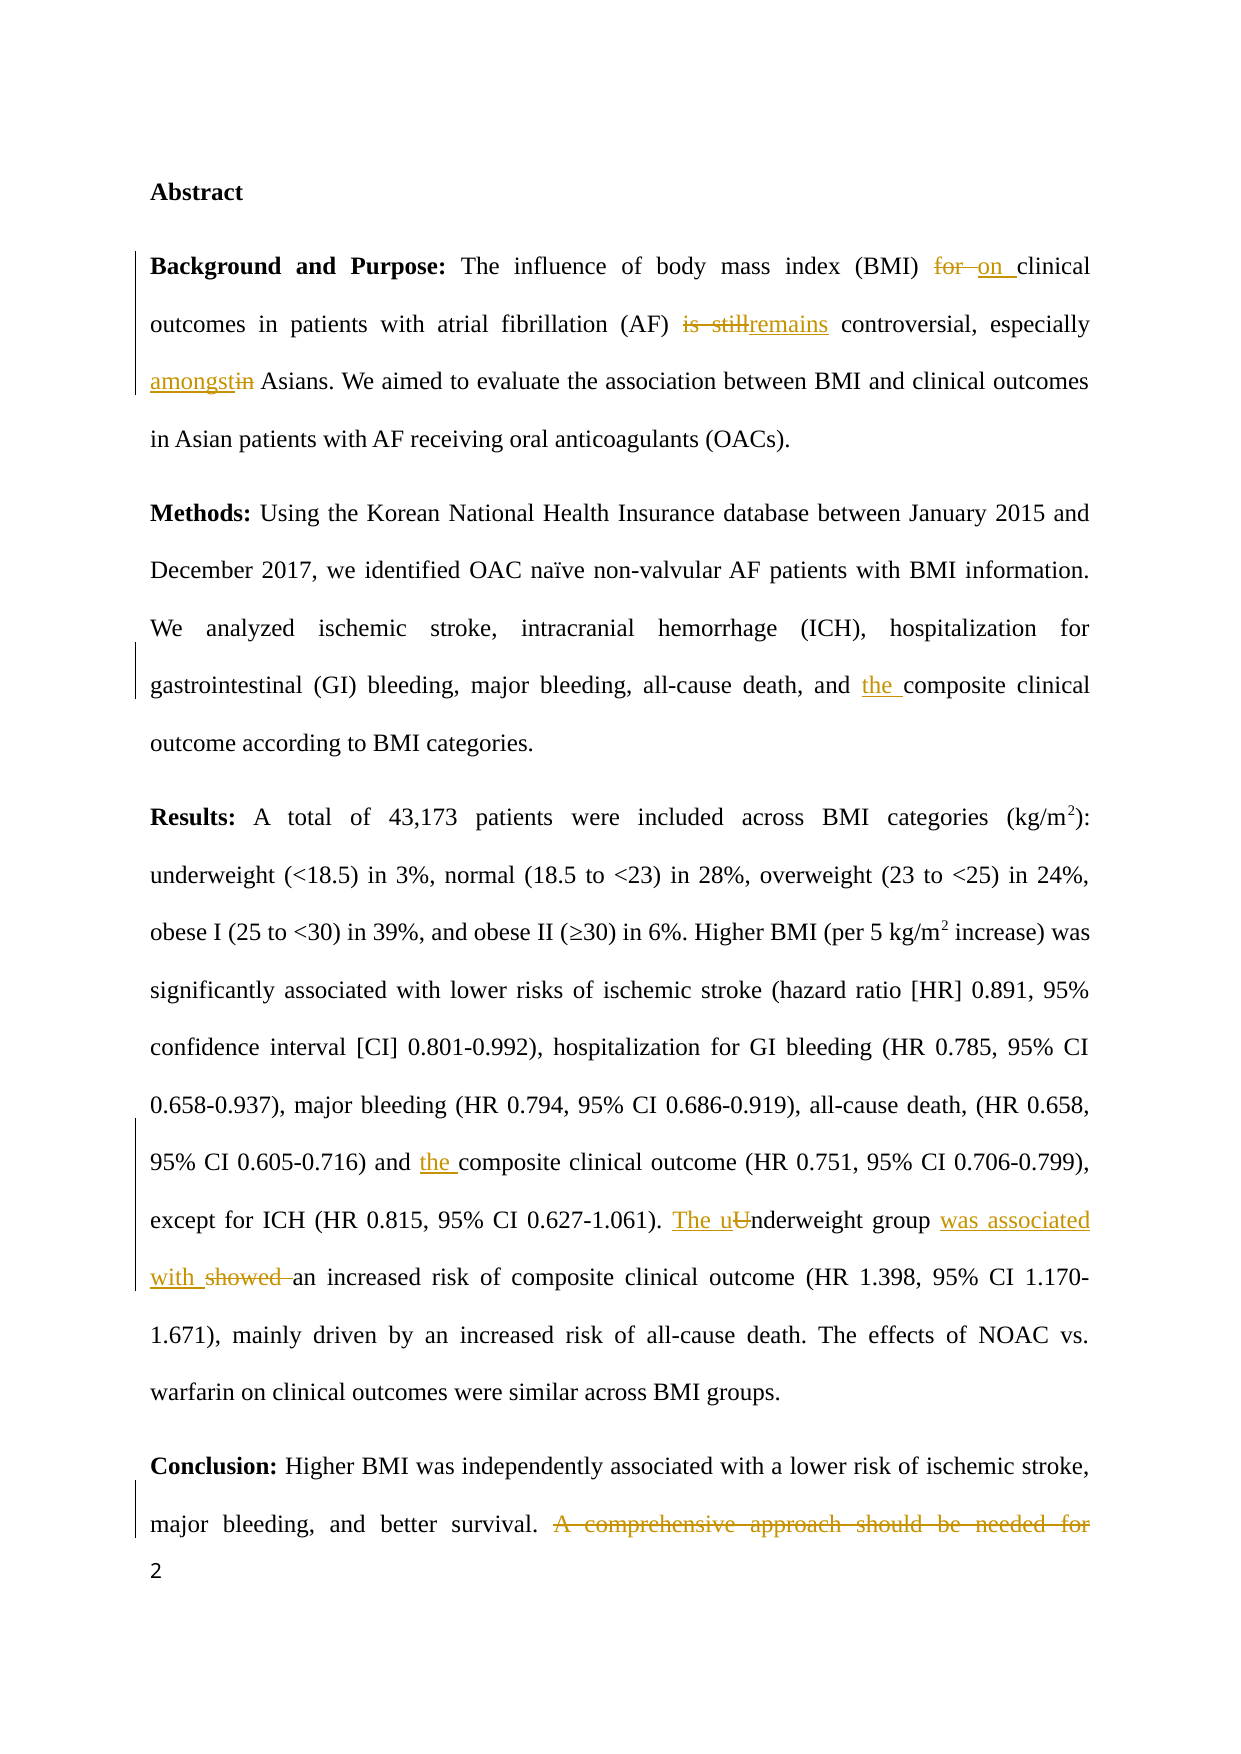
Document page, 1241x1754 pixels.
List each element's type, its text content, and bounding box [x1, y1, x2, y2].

text Methods: Using the Korean National Health Insurance database between January 2015 and December 2017, we identified OAC naïve non-valvular AF patients with BMI information. We analyzed ischemic stroke, intracranial hemorrhage (ICH), hospitalization for gastrointestinal (GI) bleeding, major bleeding, all-cause death, and composite clinical outcome according to BMI categories. [150, 498, 1090, 757]
text Abstract [150, 177, 1090, 206]
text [150, 1451, 1090, 1538]
text Background and Purpose: The influence of body mass index (BMI) clinical outcomes in patients with atrial fibrillation (AF) controversial, especially Asians. We aimed to evaluate the association between BMI and clinical outcomes in Asian patients with AF receiving oral anticoagulants (OACs). [150, 251, 1090, 453]
text Results: A total of 43,173 patients were included across BMI categories (kg/m2): underweight (<18.5) in 3%, normal (18.5 to <23) in 28%, overweight (23 to <25) in 24%, obese I (25 to <30) in 39%, and obese II (≥30) in 6%. Higher BMI (per 5 kg/m2 increase) was significantly associated with lower risks of ischemic stroke (hazard ratio [HR] 0.891, 95% confidence interval [CI] 0.801-0.992), hospitalization for GI bleeding (HR 0.785, 95% CI 0.658-0.937), major bleeding (HR 0.794, 95% CI 0.686-0.919), all-cause death, (HR 0.658, 95% CI 0.605-0.716) and composite clinical outcome (HR 0.751, 95% CI 0.706-0.799), except for ICH (HR 0.815, 95% CI 0.627-1.061). nderweight group an increased risk of composite clinical outcome (HR 1.398, 95% CI 1.170-1.671), mainly driven by an increased risk of all-cause death. The effects of NOAC vs. warfarin on clinical outcomes were similar across BMI groups. [150, 802, 1090, 1406]
